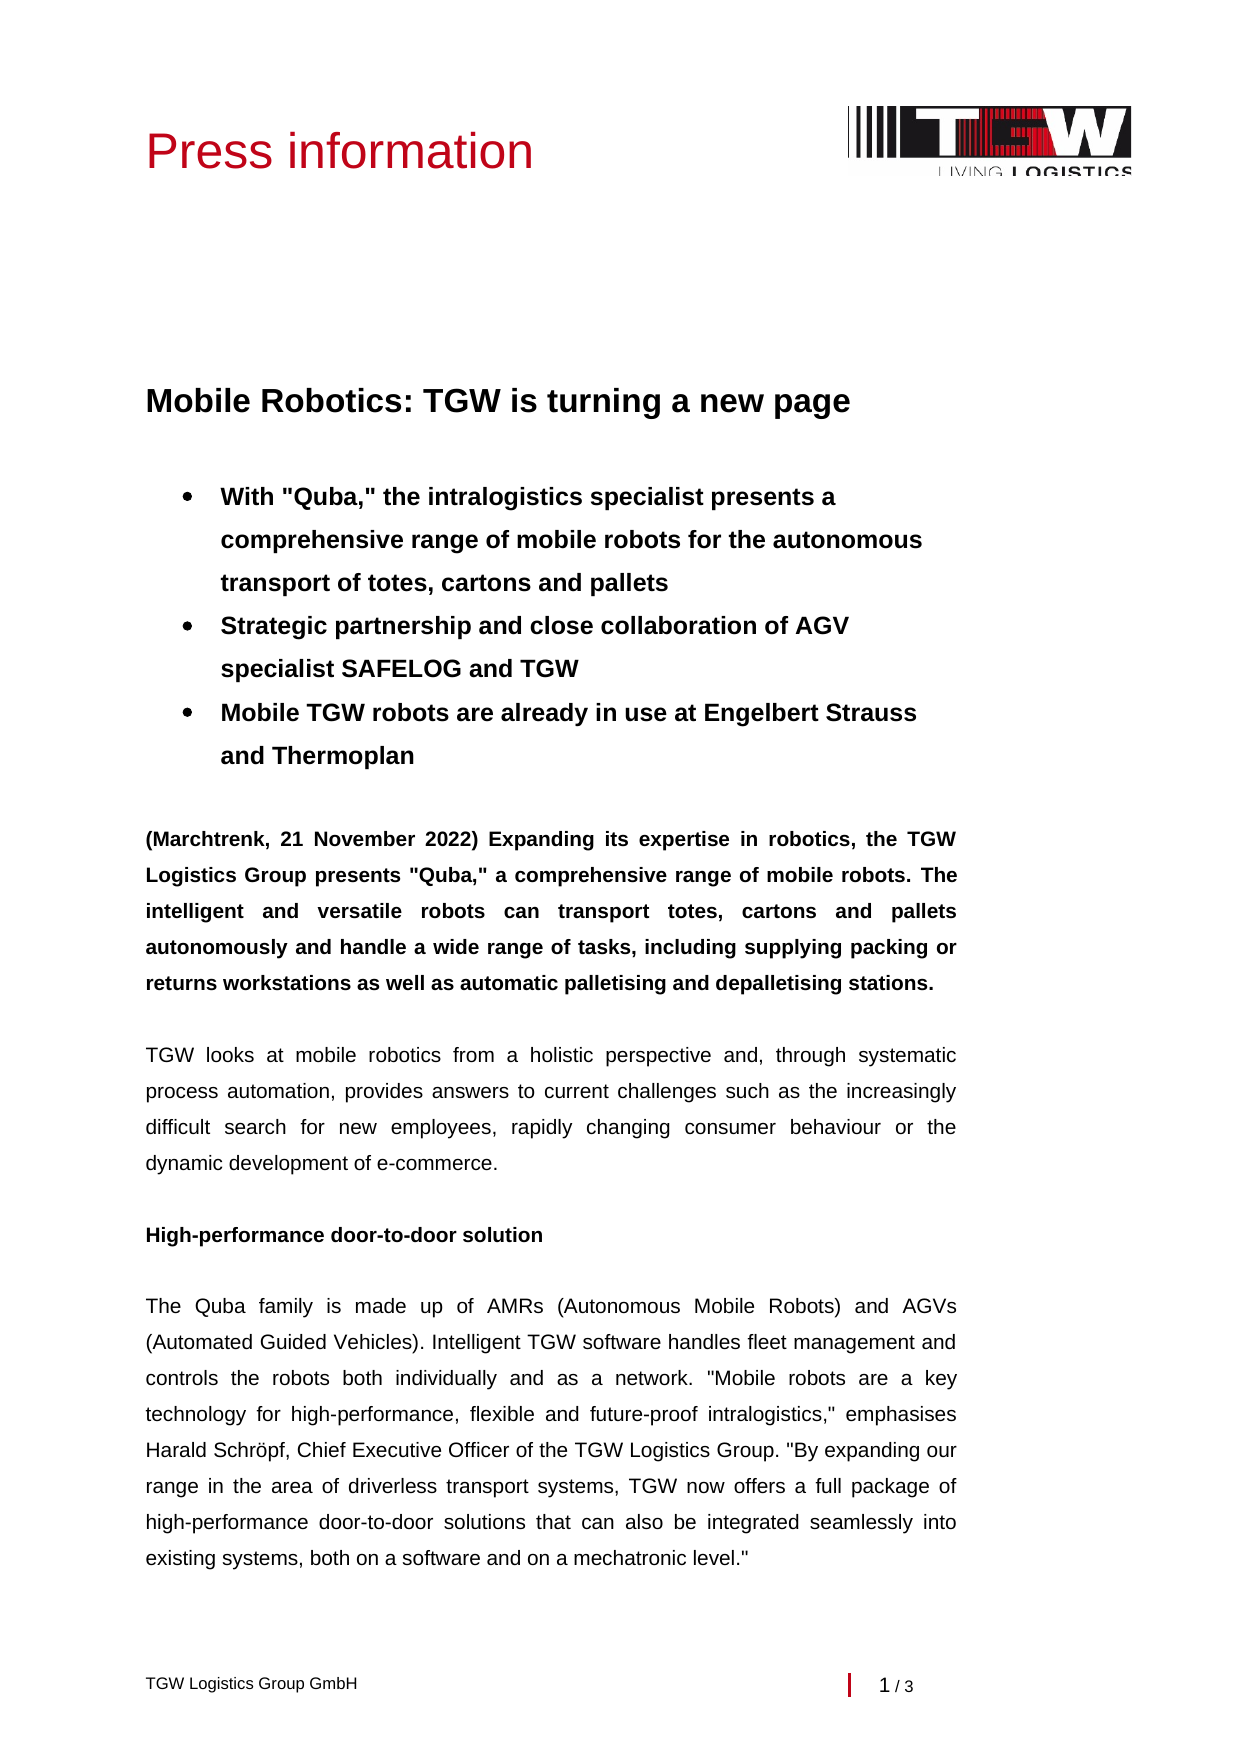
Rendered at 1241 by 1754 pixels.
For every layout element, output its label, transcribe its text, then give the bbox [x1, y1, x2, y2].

picture [846, 106, 1132, 176]
text Mobile Robotics: TGW is turning a new page [145, 381, 957, 419]
text High-performance door-to-door solution [145, 1222, 957, 1246]
text TGW looks at mobile robotics from a holistic perspective and, through systematic process automation, provides answers to current challenges such as the increasingly difficult search for new employees, rapidly changing consumer behaviour or the dynamic development of e-commerce. [145, 1043, 957, 1174]
text The Quba family is made up of AMRs (Autonomous Mobile Robots) and AGVs (Automated Guided Vehicles). Intelligent TGW software handles fleet management and controls the robots both individually and as a network. "Mobile robots are a key technology for high-performance, flexible and future-proof intralogistics," emphasises Harald Schröpf, Chief Executive Officer of the TGW Logistics Group. "By expanding our range in the area of driverless transport systems, TGW now offers a full package of high-performance door-to-door solutions that can also be integrated seamlessly into existing systems, both on a software and on a mechatronic level." [145, 1294, 957, 1570]
list Strategic partnership and close collaboration of AGV specialist SAFELOG and TGW [183, 611, 957, 683]
list Mobile TGW robots are already in use at Engelbert Strauss and Thermoplan [183, 698, 957, 769]
list With "Quba," the intralogistics specialist presents a comprehensive range of mobile robots for the autonomous transport of totes, cartons and pallets [183, 482, 957, 597]
text (Marchtrenk, 21 November 2022) Expanding its expertise in robotics, the TGW Logistics Group presents "Quba," a comprehensive range of mobile robots. The intelligent and versatile robots can transport totes, cartons and pallets autonomously and handle a wide range of tasks, including supplying packing or returns workstations as well as automatic palletising and depalletising stations. [145, 827, 957, 995]
